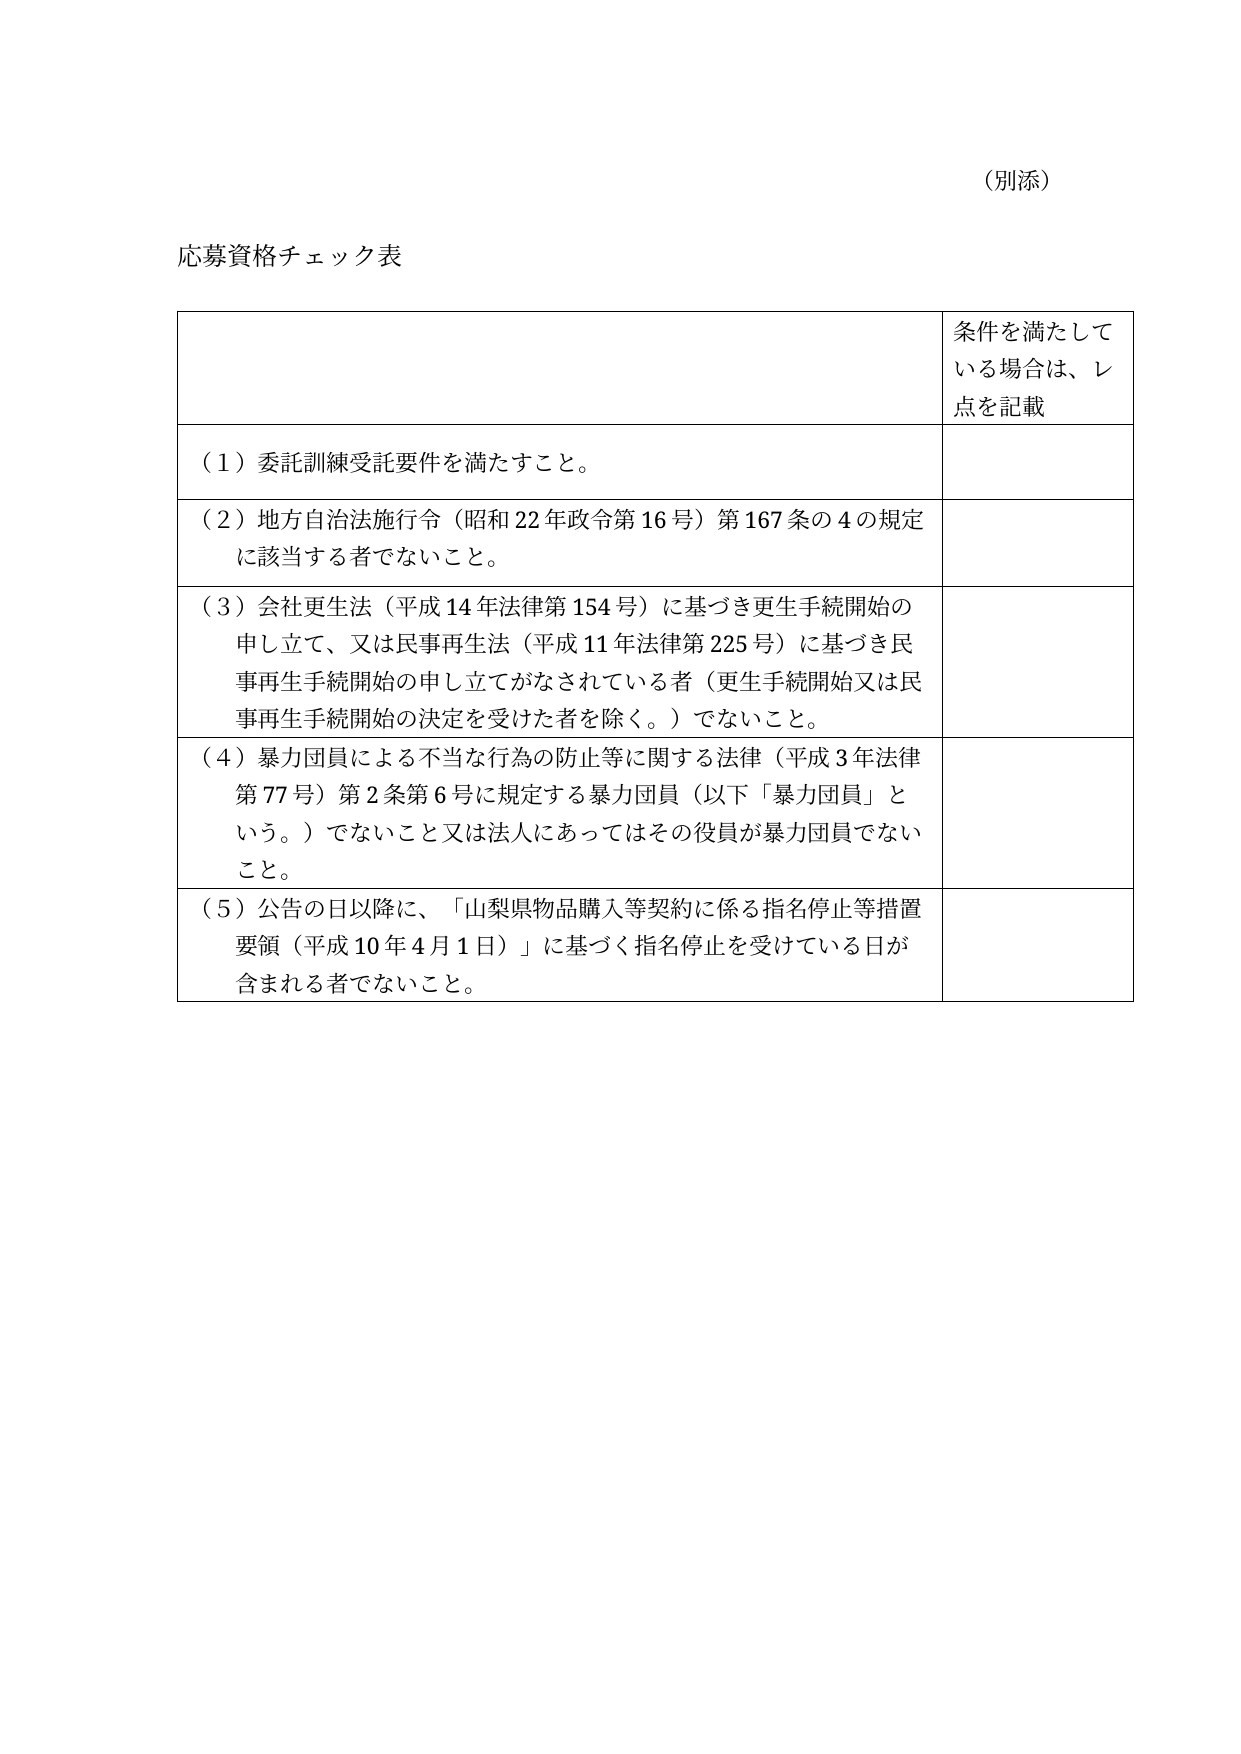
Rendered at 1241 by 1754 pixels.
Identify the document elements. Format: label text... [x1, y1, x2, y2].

table_cell （２）地方自治法施行令（昭和22年政令第16号）第167条の4の規定に該当する者でないこと。 [178, 500, 942, 586]
table_cell [943, 587, 1133, 737]
table_cell （３）会社更生法（平成14年法律第154号）に基づき更生手続開始の申し立て、又は民事再生法（平成11年法律第225号）に基づき民事再生手続開始の申し立てがなされている者（更生手続開始又は民事再生手続開始の決定を受けた者を除く。）でないこと。 [178, 587, 942, 737]
text （別添） [177, 161, 1063, 198]
table_header [178, 312, 942, 424]
table_cell [943, 738, 1133, 888]
table_cell （１）委託訓練受託要件を満たすこと。 [178, 425, 942, 498]
table_cell [943, 500, 1133, 586]
table_cell （４）暴力団員による不当な行為の防止等に関する法律（平成3年法律第77号）第2条第6号に規定する暴力団員（以下「暴力団員」という。）でないこと又は法人にあってはその役員が暴力団員でないこと。 [178, 738, 942, 888]
text 応募資格チェック表 [177, 236, 1063, 273]
table_cell [943, 889, 1133, 1001]
table_cell （５）公告の日以降に、「山梨県物品購入等契約に係る指名停止等措置要領（平成10年4月1日）」に基づく指名停止を受けている日が含まれる者でないこと。 [178, 889, 942, 1001]
table_cell [943, 425, 1133, 498]
table_header 条件を満たしている場合は、レ点を記載 [943, 312, 1133, 424]
